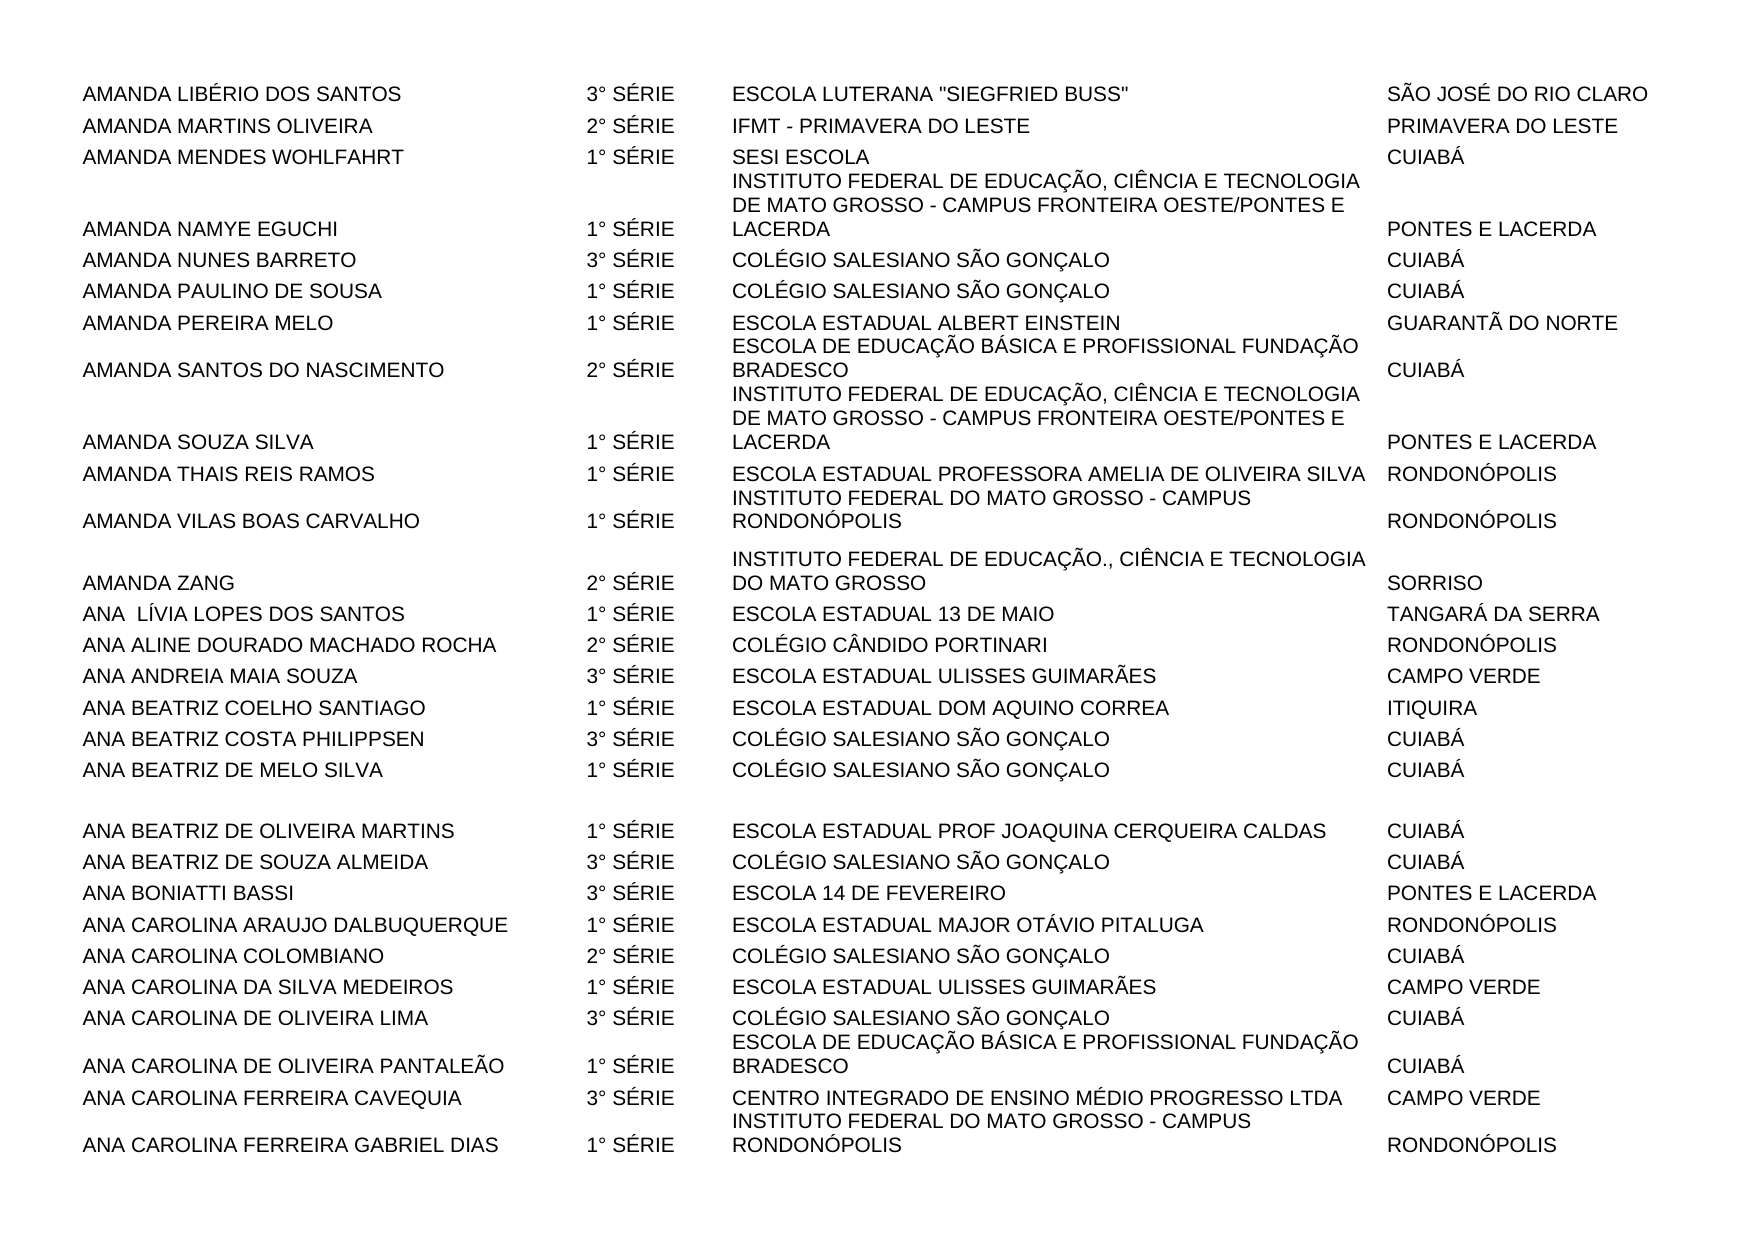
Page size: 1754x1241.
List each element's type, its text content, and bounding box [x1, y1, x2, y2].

table_cell COLÉGIO SALESIANO SÃO GONÇALO [725, 719, 1379, 751]
table_cell 1° SÉRIE [579, 905, 724, 936]
table_cell ANA ALINE DOURADO MACHADO ROCHA [75, 626, 579, 657]
table_cell AMANDA PAULINO DE SOUSA [75, 272, 579, 303]
table_cell ESCOLA LUTERANA "SIEGFRIED BUSS" [725, 75, 1379, 106]
table_cell 1° SÉRIE [579, 688, 724, 719]
table_cell 1° SÉRIE [579, 594, 724, 626]
table_cell CUIABÁ [1380, 272, 1754, 303]
table_cell ANA CAROLINA FERREIRA GABRIEL DIAS [75, 1109, 579, 1157]
table_cell AMANDA SANTOS DO NASCIMENTO [75, 334, 579, 382]
table_cell CUIABÁ [1380, 843, 1754, 874]
table_cell ESCOLA DE EDUCAÇÃO BÁSICA E PROFISSIONAL FUNDAÇÃO BRADESCO [725, 334, 1379, 382]
table_cell CUIABÁ [1380, 138, 1754, 169]
table_cell ESCOLA ESTADUAL 13 DE MAIO [725, 594, 1379, 626]
table_cell 3° SÉRIE [579, 241, 724, 272]
table_cell ESCOLA ESTADUAL ULISSES GUIMARÃES [725, 657, 1379, 688]
table_cell COLÉGIO SALESIANO SÃO GONÇALO [725, 936, 1379, 968]
table_cell 2° SÉRIE [579, 936, 724, 968]
table_cell AMANDA VILAS BOAS CARVALHO [75, 485, 579, 533]
table_cell INSTITUTO FEDERAL DE EDUCAÇÃO, CIÊNCIA E TECNOLOGIA DE MATO GROSSO - CAMPUS FRONTEIRA OESTE/PONTES E LACERDA [725, 382, 1379, 454]
table_cell 1° SÉRIE [579, 138, 724, 169]
table_cell AMANDA THAIS REIS RAMOS [75, 454, 579, 485]
table_cell AMANDA LIBÉRIO DOS SANTOS [75, 75, 579, 106]
table_cell ANA BEATRIZ COELHO SANTIAGO [75, 688, 579, 719]
table_cell CUIABÁ [1380, 241, 1754, 272]
table_cell AMANDA PEREIRA MELO [75, 303, 579, 334]
table_cell 1° SÉRIE [579, 968, 724, 999]
table_cell 1° SÉRIE [579, 303, 724, 334]
table_cell ANA BEATRIZ DE SOUZA ALMEIDA [75, 843, 579, 874]
table_cell AMANDA MENDES WOHLFAHRT [75, 138, 579, 169]
table_cell PONTES E LACERDA [1380, 382, 1754, 454]
table_cell ANA CAROLINA DA SILVA MEDEIROS [75, 968, 579, 999]
table_cell PONTES E LACERDA [1380, 169, 1754, 241]
table_cell AMANDA MARTINS OLIVEIRA [75, 106, 579, 137]
table_cell ANA LÍVIA LOPES DOS SANTOS [75, 594, 579, 626]
table_cell PRIMAVERA DO LESTE [1380, 106, 1754, 137]
table_cell RONDONÓPOLIS [1380, 905, 1754, 936]
table_cell INSTITUTO FEDERAL DE EDUCAÇÃO., CIÊNCIA E TECNOLOGIA DO MATO GROSSO [725, 533, 1379, 594]
table_cell 1° SÉRIE [579, 751, 724, 782]
table_cell 2° SÉRIE [579, 533, 724, 594]
table_cell 2° SÉRIE [579, 334, 724, 382]
table_cell IFMT - PRIMAVERA DO LESTE [725, 106, 1379, 137]
table_cell 1° SÉRIE [579, 782, 724, 843]
table_cell ANA CAROLINA COLOMBIANO [75, 936, 579, 968]
table_cell RONDONÓPOLIS [1380, 1109, 1754, 1157]
table_cell AMANDA SOUZA SILVA [75, 382, 579, 454]
table_cell 3° SÉRIE [579, 1078, 724, 1109]
table_cell ESCOLA ESTADUAL ALBERT EINSTEIN [725, 303, 1379, 334]
table_cell INSTITUTO FEDERAL DO MATO GROSSO - CAMPUS RONDONÓPOLIS [725, 485, 1379, 533]
table_cell 1° SÉRIE [579, 485, 724, 533]
table_cell 3° SÉRIE [579, 999, 724, 1030]
table_cell 3° SÉRIE [579, 874, 724, 905]
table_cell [725, 1109, 1379, 1157]
table_cell COLÉGIO SALESIANO SÃO GONÇALO [725, 843, 1379, 874]
table_cell COLÉGIO CÂNDIDO PORTINARI [725, 626, 1379, 657]
table_cell 3° SÉRIE [579, 75, 724, 106]
table_cell AMANDA ZANG [75, 533, 579, 594]
table_cell 1° SÉRIE [579, 454, 724, 485]
table_cell CUIABÁ [1380, 751, 1754, 782]
table_cell 1° SÉRIE [579, 382, 724, 454]
table_cell AMANDA NAMYE EGUCHI [75, 169, 579, 241]
table_cell 1° SÉRIE [579, 1109, 724, 1157]
table_cell 3° SÉRIE [579, 843, 724, 874]
table_cell PONTES E LACERDA [1380, 874, 1754, 905]
table_cell RONDONÓPOLIS [1380, 485, 1754, 533]
table_cell 2° SÉRIE [579, 626, 724, 657]
table_cell ITIQUIRA [1380, 688, 1754, 719]
table_cell CUIABÁ [1380, 782, 1754, 843]
table_cell CUIABÁ [1380, 719, 1754, 751]
table_cell ESCOLA DE EDUCAÇÃO BÁSICA E PROFISSIONAL FUNDAÇÃO BRADESCO [725, 1030, 1379, 1078]
table_cell INSTITUTO FEDERAL DE EDUCAÇÃO, CIÊNCIA E TECNOLOGIA DE MATO GROSSO - CAMPUS FRONTEIRA OESTE/PONTES E LACERDA [725, 169, 1379, 241]
table_cell ANA CAROLINA DE OLIVEIRA LIMA [75, 999, 579, 1030]
table_cell ESCOLA ESTADUAL MAJOR OTÁVIO PITALUGA [725, 905, 1379, 936]
table_cell ANA CAROLINA ARAUJO DALBUQUERQUE [75, 905, 579, 936]
table_cell CUIABÁ [1380, 334, 1754, 382]
table_cell 3° SÉRIE [579, 657, 724, 688]
table_cell SORRISO [1380, 533, 1754, 594]
table_cell CAMPO VERDE [1380, 657, 1754, 688]
table_cell TANGARÁ DA SERRA [1380, 594, 1754, 626]
table_cell SÃO JOSÉ DO RIO CLARO [1380, 75, 1754, 106]
table_cell 1° SÉRIE [579, 272, 724, 303]
table_cell ESCOLA 14 DE FEVEREIRO [725, 874, 1379, 905]
table_cell ANA CAROLINA DE OLIVEIRA PANTALEÃO [75, 1030, 579, 1078]
table_cell 1° SÉRIE [579, 1030, 724, 1078]
table_cell GUARANTÃ DO NORTE [1380, 303, 1754, 334]
table_cell ANA BEATRIZ COSTA PHILIPPSEN [75, 719, 579, 751]
table_cell ESCOLA ESTADUAL ULISSES GUIMARÃES [725, 968, 1379, 999]
table_cell RONDONÓPOLIS [1380, 626, 1754, 657]
table_cell ESCOLA ESTADUAL PROFESSORA AMELIA DE OLIVEIRA SILVA [725, 454, 1379, 485]
table_cell CAMPO VERDE [1380, 968, 1754, 999]
table_cell AMANDA NUNES BARRETO [75, 241, 579, 272]
table_cell RONDONÓPOLIS [1380, 454, 1754, 485]
table_cell ESCOLA ESTADUAL DOM AQUINO CORREA [725, 688, 1379, 719]
table_cell COLÉGIO SALESIANO SÃO GONÇALO [725, 999, 1379, 1030]
table_cell CUIABÁ [1380, 936, 1754, 968]
table_cell CENTRO INTEGRADO DE ENSINO MÉDIO PROGRESSO LTDA [725, 1078, 1379, 1109]
table_cell ANA ANDREIA MAIA SOUZA [75, 657, 579, 688]
table_cell ESCOLA ESTADUAL PROF JOAQUINA CERQUEIRA CALDAS [725, 782, 1379, 843]
table_cell 2° SÉRIE [579, 106, 724, 137]
table_cell CUIABÁ [1380, 999, 1754, 1030]
table_cell SESI ESCOLA [725, 138, 1379, 169]
table_cell ANA BEATRIZ DE OLIVEIRA MARTINS [75, 782, 579, 843]
table_cell COLÉGIO SALESIANO SÃO GONÇALO [725, 272, 1379, 303]
table_cell ANA BEATRIZ DE MELO SILVA [75, 751, 579, 782]
table_cell 1° SÉRIE [579, 169, 724, 241]
table_cell CUIABÁ [1380, 1030, 1754, 1078]
table_cell ANA CAROLINA FERREIRA CAVEQUIA [75, 1078, 579, 1109]
table_cell COLÉGIO SALESIANO SÃO GONÇALO [725, 241, 1379, 272]
table_cell 3° SÉRIE [579, 719, 724, 751]
table_cell CAMPO VERDE [1380, 1078, 1754, 1109]
table_cell COLÉGIO SALESIANO SÃO GONÇALO [725, 751, 1379, 782]
table_cell ANA BONIATTI BASSI [75, 874, 579, 905]
